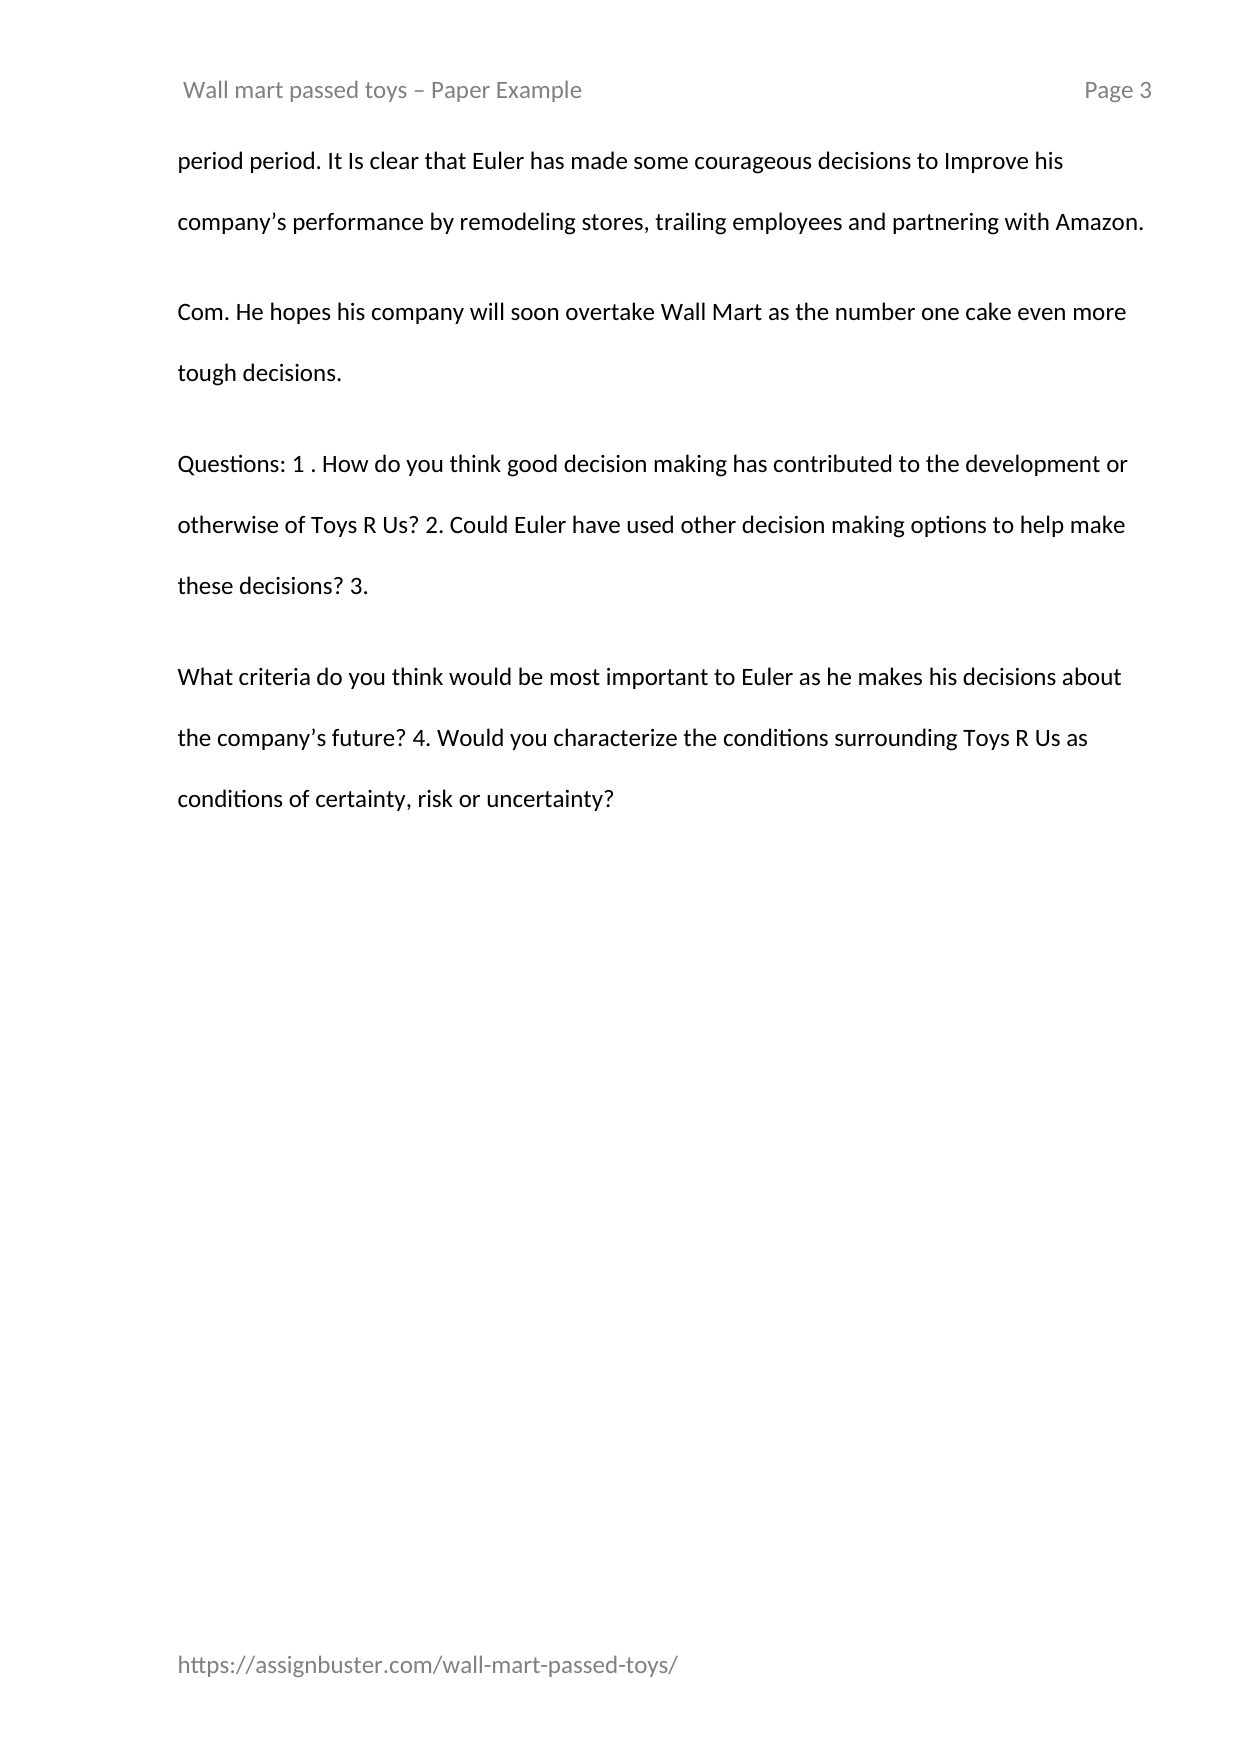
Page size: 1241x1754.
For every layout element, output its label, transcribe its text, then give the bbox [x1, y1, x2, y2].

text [177, 145, 1152, 237]
text What criteria do you think would be most important to Euler as he makes his decisions about the company’s future? 4. Would you characterize the conditions surrounding Toys R Us as conditions of certainty, risk or uncertainty? [177, 661, 1152, 813]
text Questions: 1 . How do you think good decision making has contributed to the development or otherwise of Toys R Us? 2. Could Euler have used other decision making options to help make these decisions? 3. [177, 448, 1152, 601]
text Com. He hopes his company will soon overtake Wall Mart as the number one cake even more tough decisions. [177, 297, 1152, 388]
